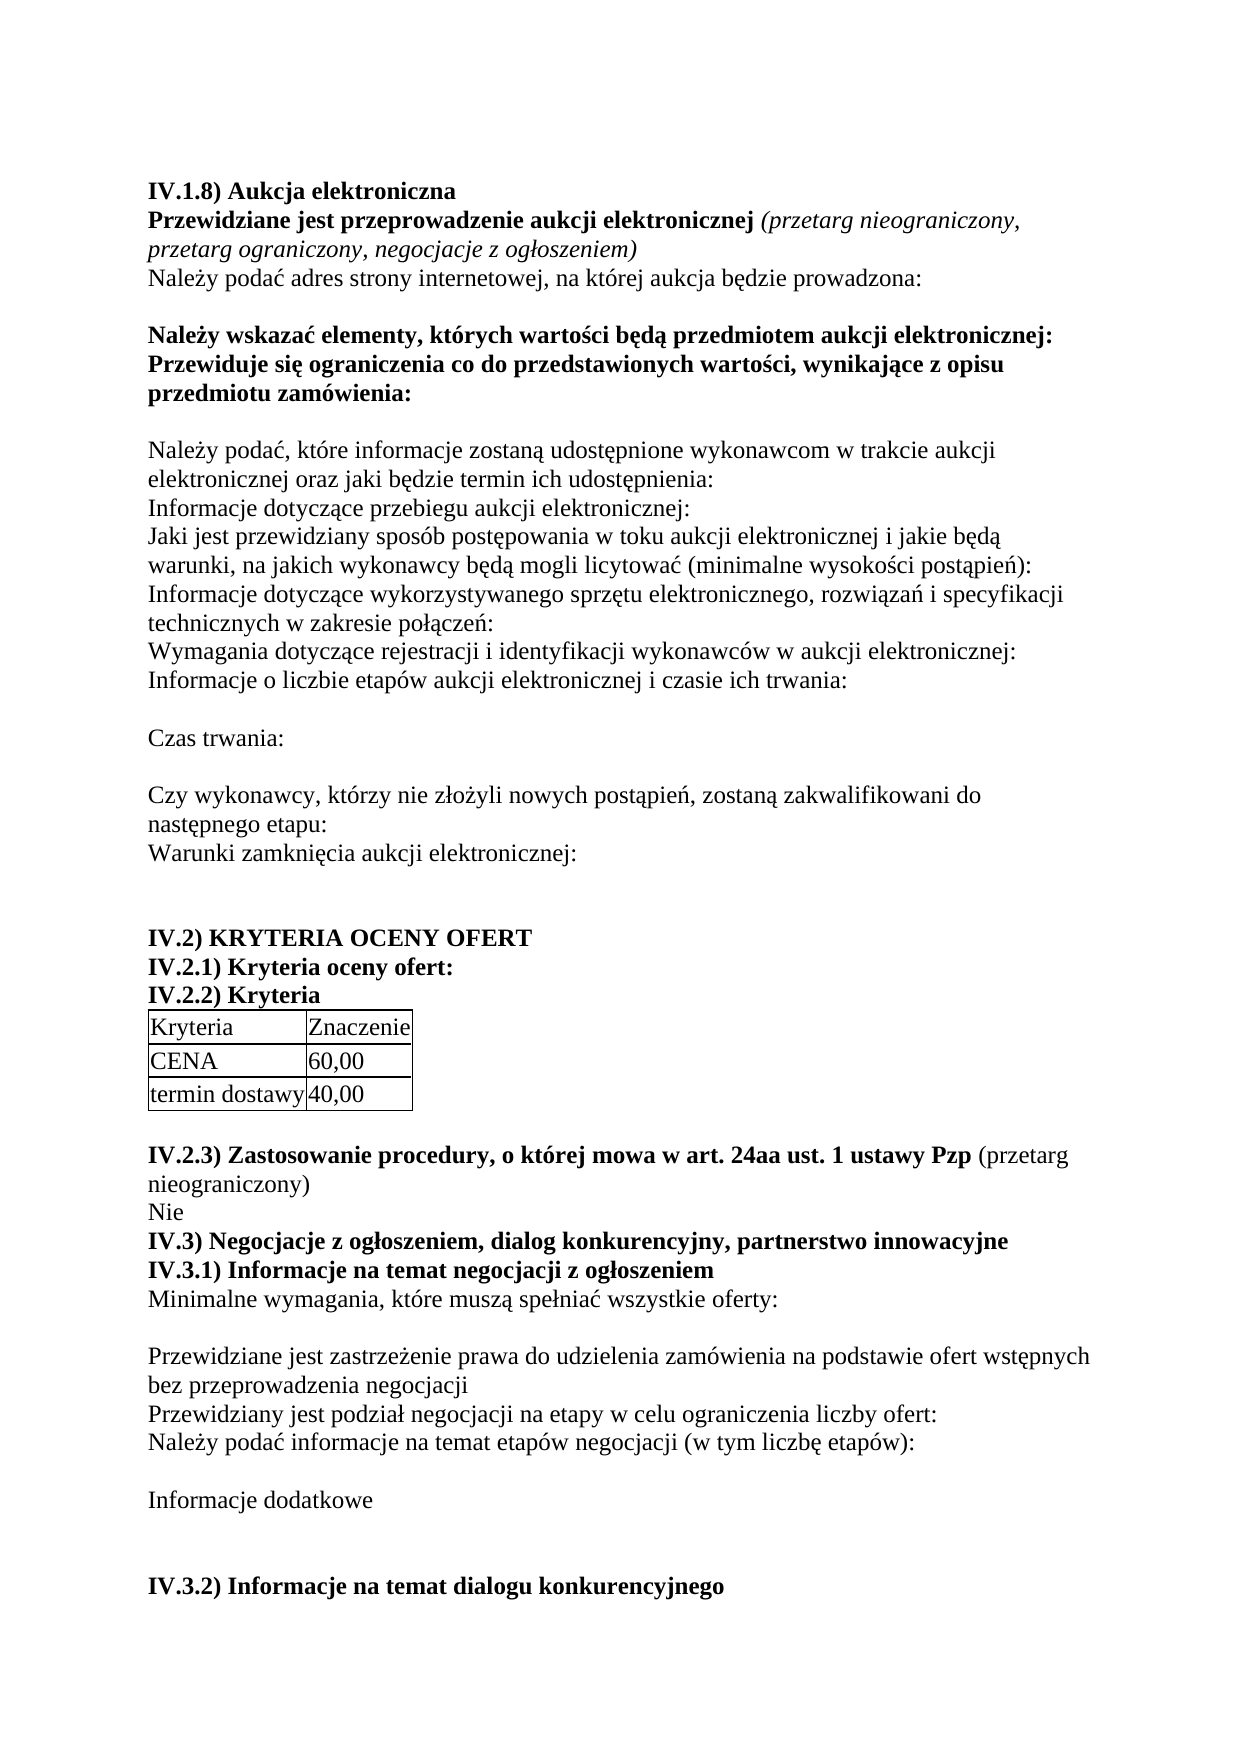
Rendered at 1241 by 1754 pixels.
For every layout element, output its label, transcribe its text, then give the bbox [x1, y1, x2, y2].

table_cell 60,00 [307, 1043, 412, 1076]
table_header Znaczenie [307, 1011, 412, 1043]
table_cell CENA [149, 1045, 306, 1076]
text IV.1.8) Aukcja elektroniczna Przewidziane jest przeprowadzenie aukcji elektronicznej (przetarg nieograniczony, przetarg ograniczony, negocjacje z ogłoszeniem) Należy podać adres strony internetowej, na której aukcja będzie prowadzona: Należy wskazać elementy, których wartości będą przedmiotem aukcji elektronicznej: Przewiduje się ograniczenia co do przedstawionych wartości, wynikające z opisu przedmiotu zamówienia: Należy podać, które informacje zostaną udostępnione wykonawcom w trakcie aukcji elektronicznej oraz jaki będzie termin ich udostępnienia: Informacje dotyczące przebiegu aukcji elektronicznej: Jaki jest przewidziany sposób postępowania w toku aukcji elektronicznej i jakie będą warunki, na jakich wykonawcy będą mogli licytować (minimalne wysokości postąpień): Informacje dotyczące wykorzystywanego sprzętu elektronicznego, rozwiązań i specyfikacji technicznych w zakresie połączeń: Wymagania dotyczące rejestracji i identyfikacji wykonawców w aukcji elektronicznej: Informacje o liczbie etapów aukcji elektronicznej i czasie ich trwania: [148, 148, 1093, 694]
table_cell termin dostawy [149, 1078, 306, 1110]
text IV.2) KRYTERIA OCENY OFERT IV.2.1) Kryteria oceny ofert: IV.2.2) Kryteria [148, 894, 1093, 1009]
table_cell 40,00 [307, 1076, 412, 1110]
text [148, 1111, 1093, 1600]
text Czas trwania: Czy wykonawcy, którzy nie złożyli nowych postąpień, zostaną zakwalifikowani do następnego etapu: Warunki zamknięcia aukcji elektronicznej: [148, 694, 1093, 894]
table_header Kryteria [149, 1011, 306, 1043]
